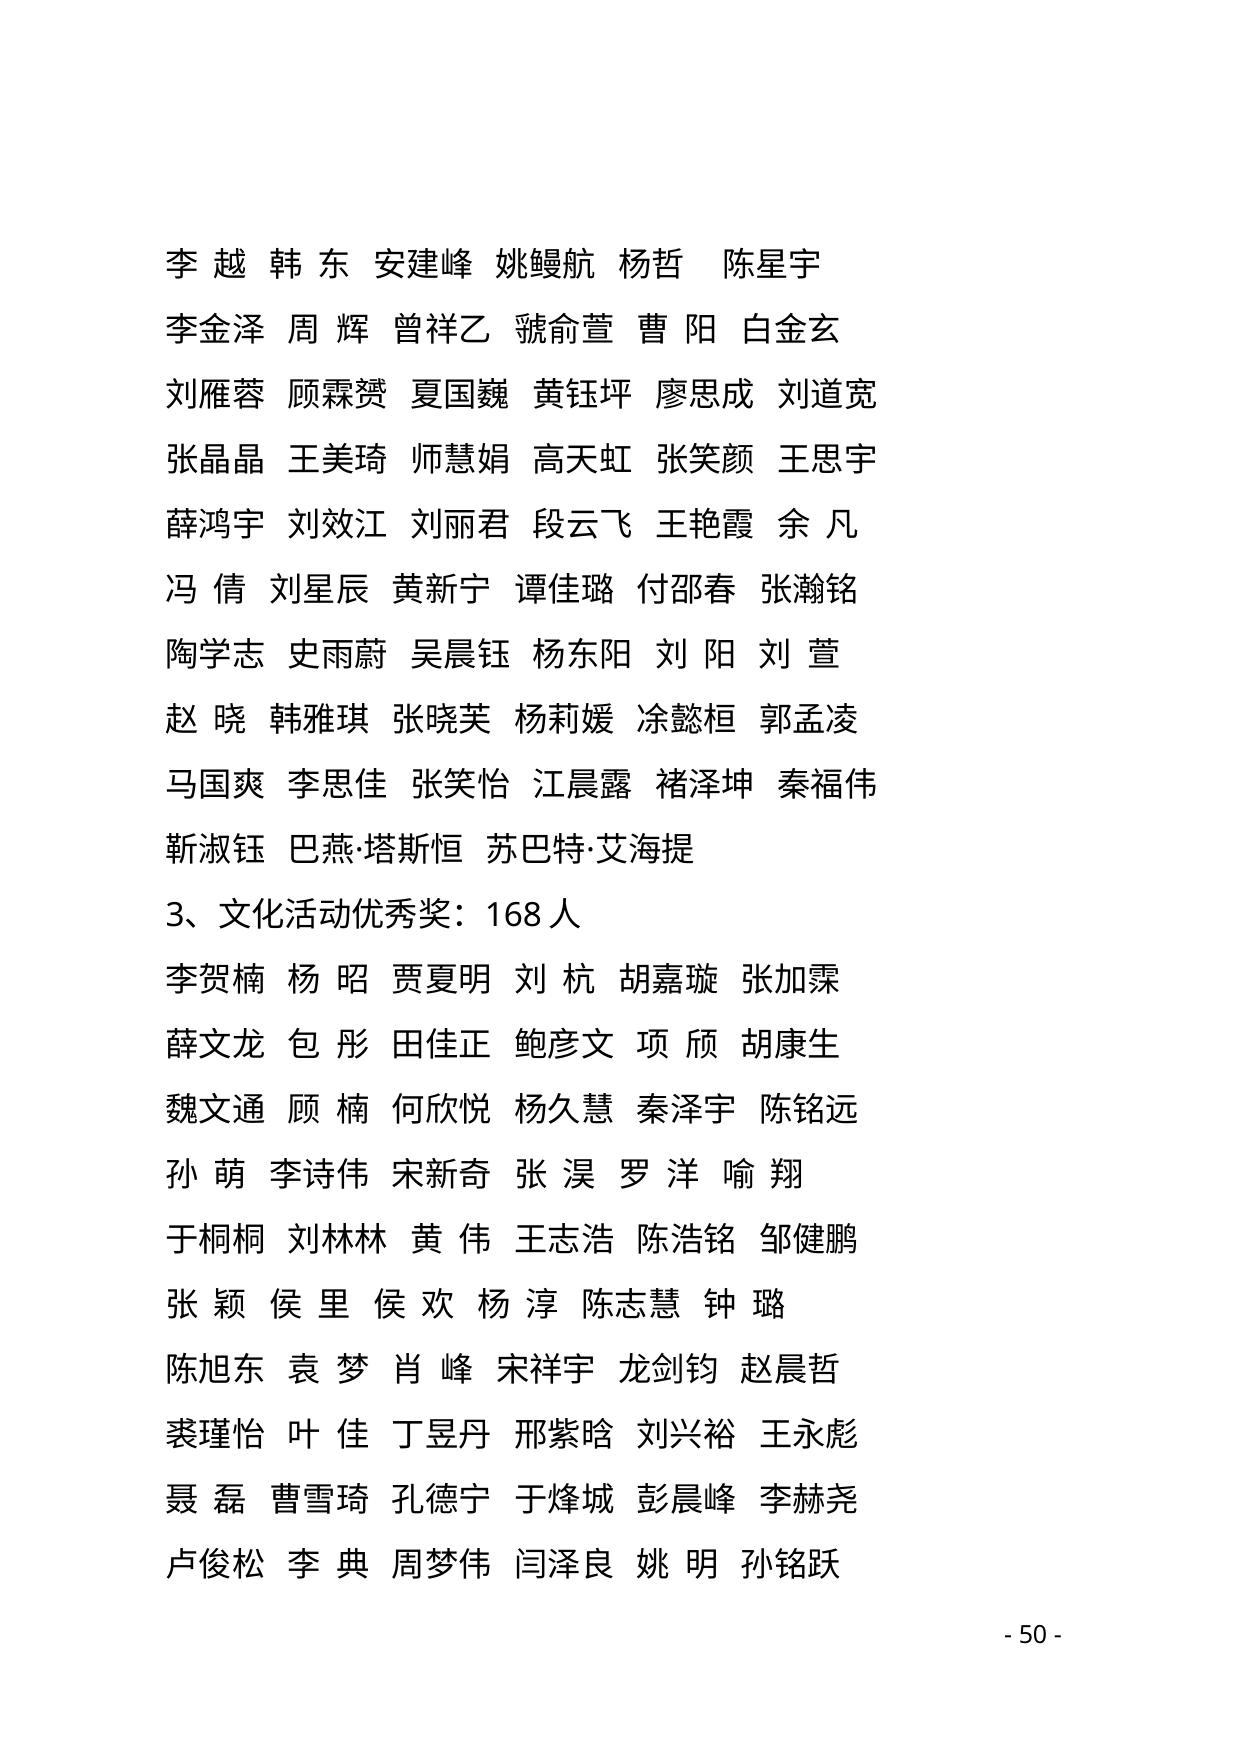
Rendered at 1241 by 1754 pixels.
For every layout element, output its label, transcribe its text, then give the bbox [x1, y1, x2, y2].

text 卢俊松 李 典 周梦伟 闫泽良 姚 明 孙铭跃 [165, 1530, 1087, 1595]
text 刘雁蓉 顾霖赟 夏国巍 黄钰坪 廖思成 刘道宽 [165, 360, 1087, 425]
text 赵 晓 韩雅琪 张晓芙 杨莉媛 凃懿桓 郭孟凌 [165, 685, 1087, 750]
text 孙 萌 李诗伟 宋新奇 张 淏 罗 洋 喻 翔 [165, 1140, 1087, 1205]
text 聂 磊 曹雪琦 孔德宁 于烽城 彭晨峰 李赫尧 [165, 1465, 1087, 1530]
text 于桐桐 刘林林 黄 伟 王志浩 陈浩铭 邹健鹏 [165, 1205, 1087, 1270]
text 冯 倩 刘星辰 黄新宁 谭佳璐 付邵春 张瀚铭 [165, 555, 1087, 620]
text 陈旭东 袁 梦 肖 峰 宋祥宇 龙剑钧 赵晨哲 [165, 1335, 1087, 1400]
text 魏文通 顾 楠 何欣悦 杨久慧 秦泽宇 陈铭远 [165, 1075, 1087, 1140]
text 裘瑾怡 叶 佳 丁昱丹 邢紫晗 刘兴裕 王永彪 [165, 1400, 1087, 1465]
text 马国爽 李思佳 张笑怡 江晨露 褚泽坤 秦福伟 [165, 750, 1087, 815]
text 张 颖 侯 里 侯 欢 杨 淳 陈志慧 钟 璐 [165, 1270, 1087, 1335]
text 李贺楠 杨 昭 贾夏明 刘 杭 胡嘉璇 张加霂 [165, 945, 1087, 1010]
text 靳淑钰 巴燕·塔斯恒 苏巴特·艾海提 [165, 815, 1087, 880]
text 李 越 韩 东 安建峰 姚鳗航 杨哲 陈星宇 [165, 230, 1087, 295]
text 薛鸿宇 刘效江 刘丽君 段云飞 王艳霞 余 凡 [165, 490, 1087, 555]
text 李金泽 周 辉 曾祥乙 虢俞萱 曹 阳 白金玄 [165, 295, 1087, 360]
list 文化活动优秀奖：168人 [165, 880, 1087, 945]
text 陶学志 史雨蔚 吴晨钰 杨东阳 刘 阳 刘 萱 [165, 620, 1087, 685]
text 张晶晶 王美琦 师慧娟 高天虹 张笑颜 王思宇 [165, 425, 1087, 490]
text 薛文龙 包 彤 田佳正 鲍彦文 项 颀 胡康生 [165, 1010, 1087, 1075]
